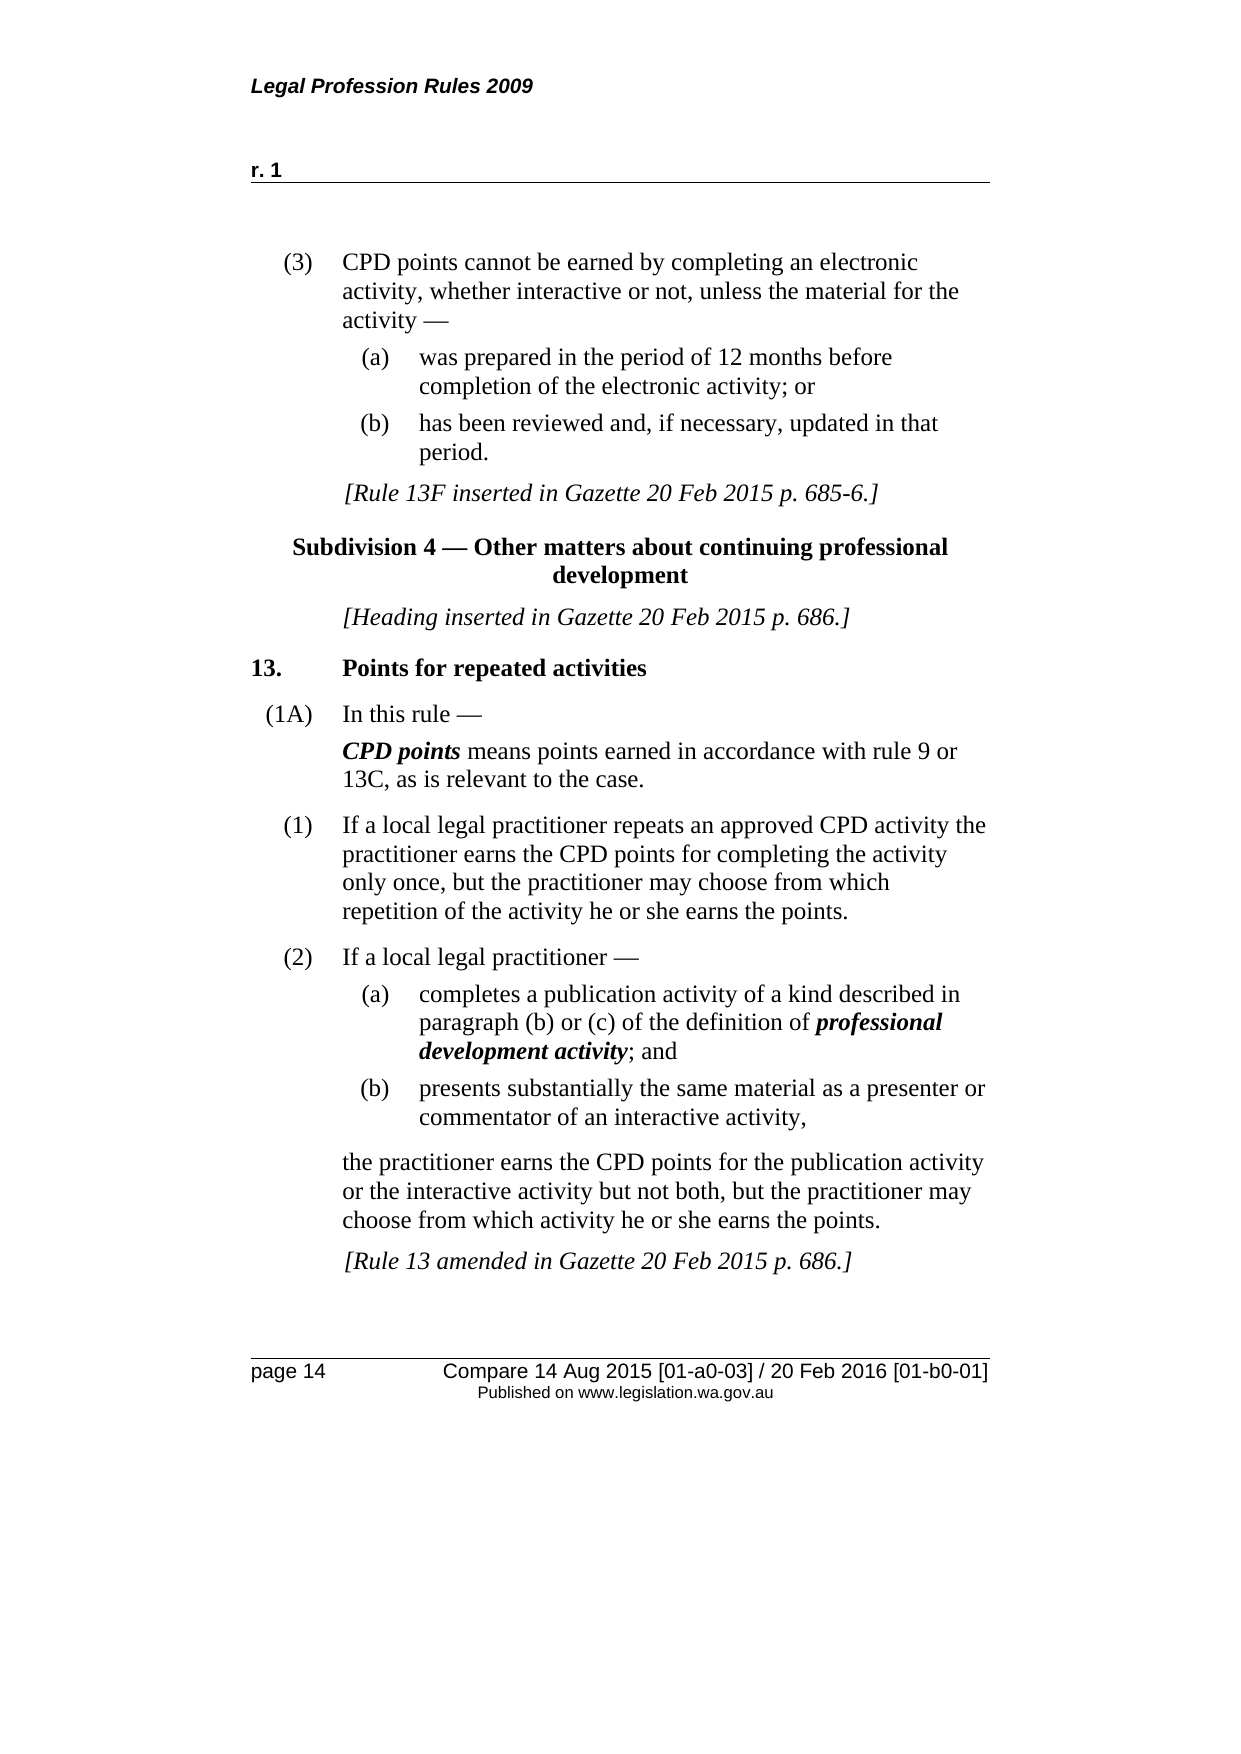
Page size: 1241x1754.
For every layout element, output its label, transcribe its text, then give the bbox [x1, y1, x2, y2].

text [Rule 13F inserted in Gazette 20 Feb 2015 p. 685-6.] [251, 478, 990, 507]
text (1) If a local legal practitioner repeats an approved CPD activity the practitioner earns the CPD points for completing the activity only once, but the practitioner may choose from which repetition of the activity he or she earns the points. [251, 810, 990, 925]
text (1A) In this rule — [251, 699, 990, 727]
text [Rule 13 amended in Gazette 20 Feb 2015 p. 686.] [251, 1246, 990, 1275]
text (a) was prepared in the period of 12 months before completion of the electronic activity; or [251, 342, 990, 399]
subtitle 13. Points for repeated activities [251, 653, 990, 682]
text (3) CPD points cannot be earned by completing an electronic activity, whether interactive or not, unless the material for the activity — [251, 247, 990, 334]
text (b) presents substantially the same material as a presenter or commentator of an interactive activity, [251, 1073, 990, 1131]
text CPD points means points earned in accordance with rule 9 or 13C, as is relevant to the case. [251, 736, 990, 793]
text (a) completes a publication activity of a kind described in paragraph (b) or (c) of the definition of professional development activity; and [251, 979, 990, 1065]
text (b) has been reviewed and, if necessary, updated in that period. [251, 408, 990, 465]
subtitle [Heading inserted in Gazette 20 Feb 2015 p. 686.] [251, 602, 990, 630]
text the practitioner earns the CPD points for the publication activity or the interactive activity but not both, but the practitioner may choose from which activity he or she earns the points. [251, 1147, 990, 1234]
subtitle Subdivision 4 — Other matters about continuing professional development [251, 532, 990, 589]
text (2) If a local legal practitioner — [251, 942, 990, 970]
